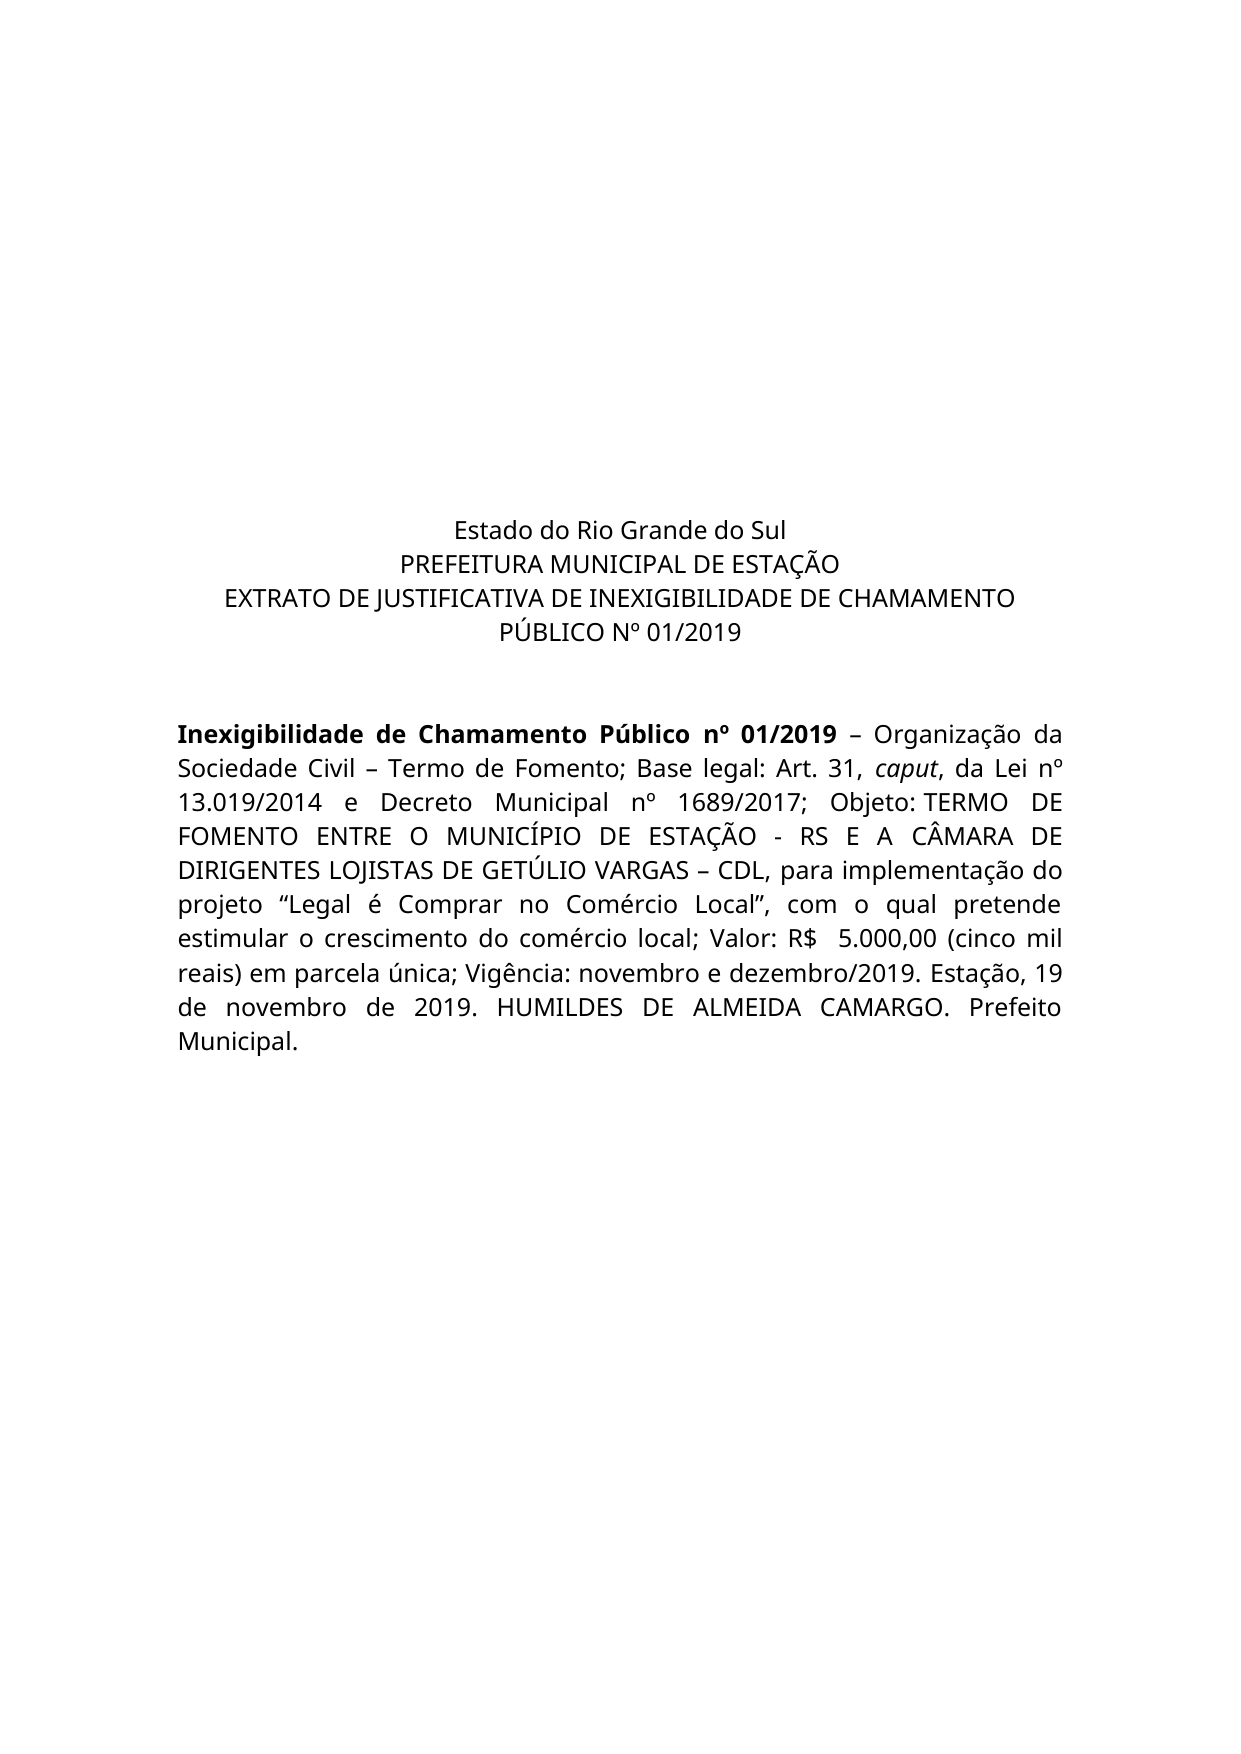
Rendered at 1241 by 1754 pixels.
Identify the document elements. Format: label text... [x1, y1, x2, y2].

text Inexigibilidade de Chamamento Público nº 01/2019 – Organização da Sociedade Civil – Termo de Fomento; Base legal: Art. 31, caput, da Lei nº 13.019/2014 e Decreto Municipal nº 1689/2017; Objeto: TERMO DE FOMENTO ENTRE O MUNICÍPIO DE ESTAÇÃO - RS E A CÂMARA DE DIRIGENTES LOJISTAS DE GETÚLIO VARGAS – CDL, para implementação do projeto “Legal é Comprar no Comércio Local”, com o qual pretende estimular o crescimento do comércio local; Valor: R$ 5.000,00 (cinco mil reais) em parcela única; Vigência: novembro e dezembro/2019. Estação, 19 de novembro de 2019. HUMILDES DE ALMEIDA CAMARGO. Prefeito Municipal. [177, 717, 1063, 1057]
text EXTRATO DE JUSTIFICATIVA DE INEXIGIBILIDADE DE CHAMAMENTO PÚBLICO Nº 01/2019 [177, 581, 1063, 649]
text PREFEITURA MUNICIPAL DE ESTAÇÃO [177, 546, 1063, 581]
text Estado do Rio Grande do Sul [177, 512, 1063, 546]
